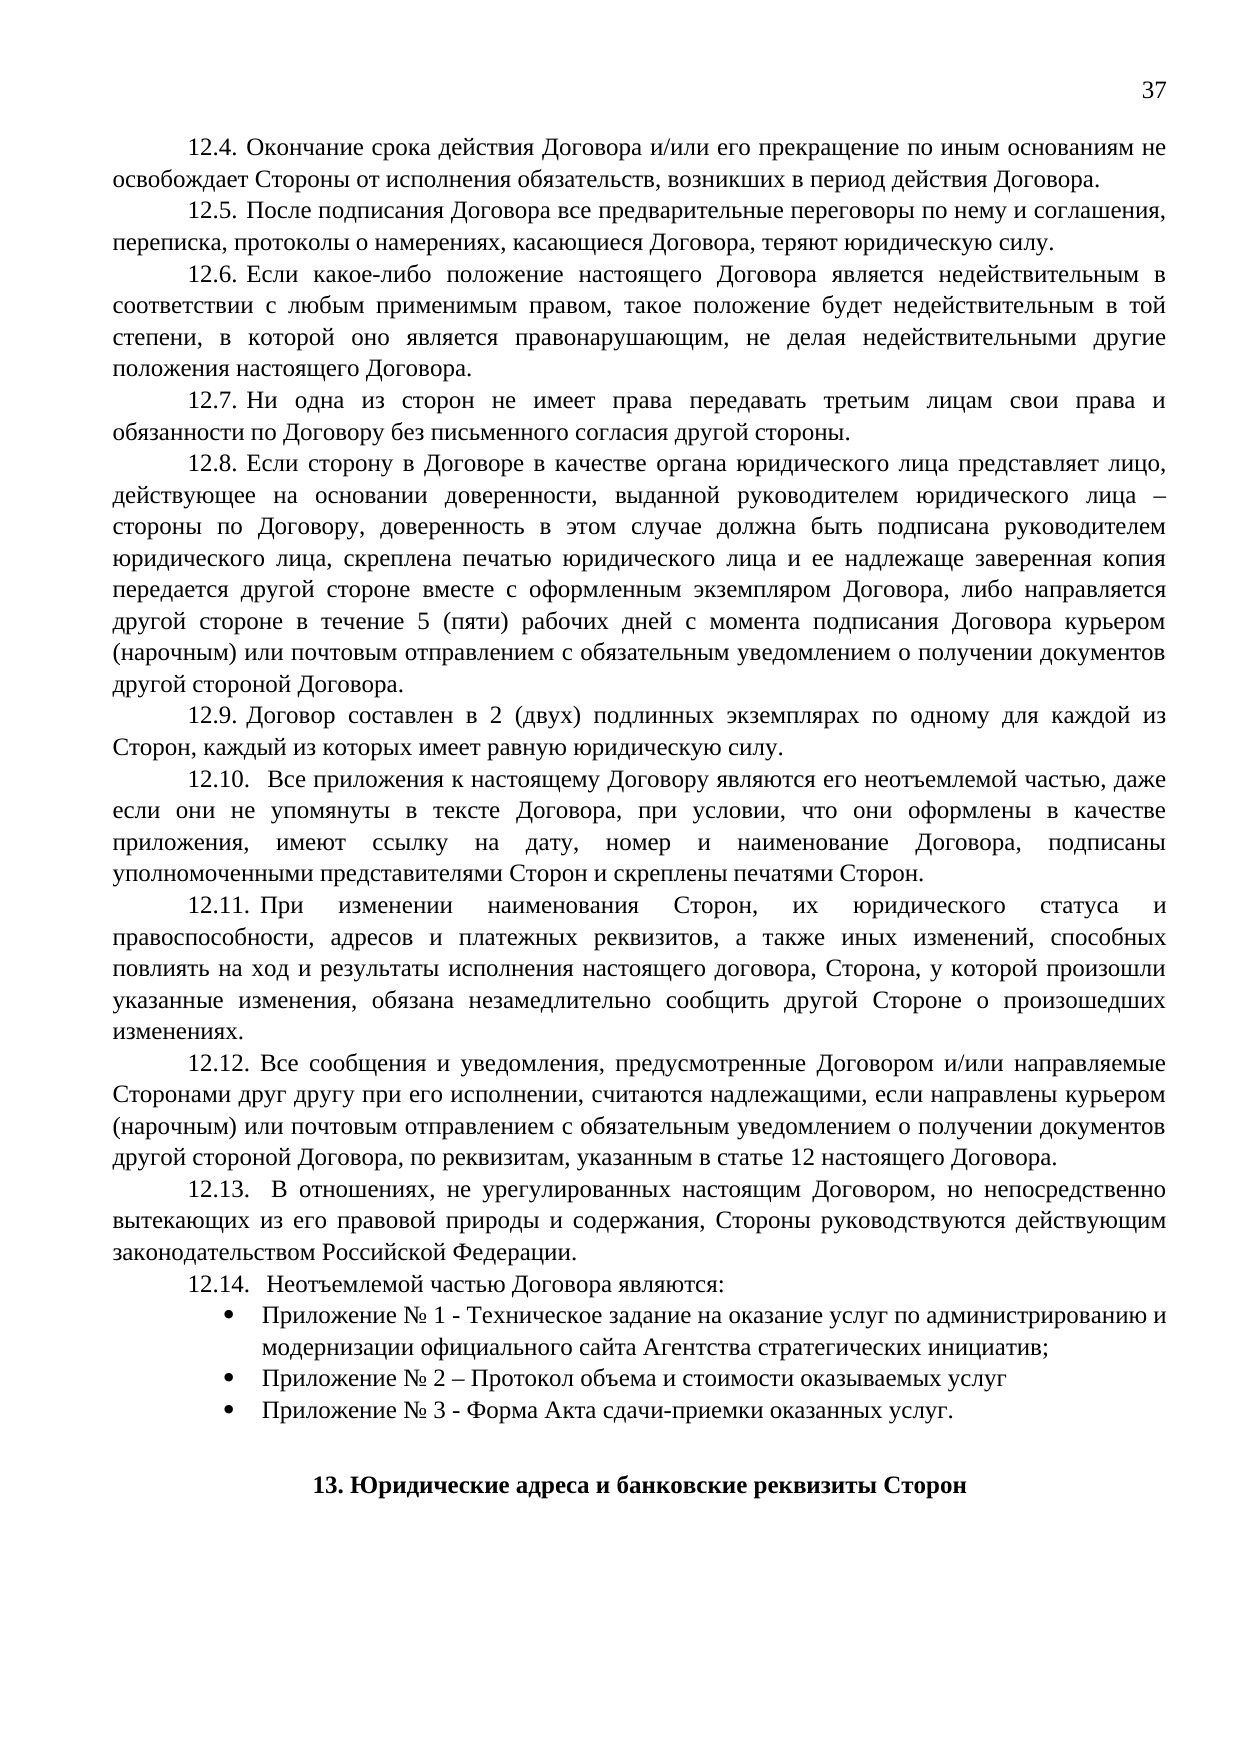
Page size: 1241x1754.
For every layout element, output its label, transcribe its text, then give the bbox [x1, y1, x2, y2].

list Ни одна из сторон не имеет права передавать третьим лицам свои права и обязанности по Договору без письменного согласия другой стороны. [112, 385, 1167, 445]
list Приложение № 1 - Техническое задание на оказание услуг по администрированию и модернизации официального сайта Агентства стратегических инициатив; [224, 1300, 1167, 1361]
list Неотъемлемой частью Договора являются: [112, 1269, 1167, 1297]
list Договор составлен в 2 (двух) подлинных экземплярах по одному для каждой из Сторон, каждый из которых имеет равную юридическую силу. [112, 701, 1167, 761]
list Если сторону в Договоре в качестве органа юридического лица представляет лицо, действующее на основании доверенности, выданной руководителем юридического лица – стороны по Договору, доверенность в этом случае должна быть подписана руководителем юридического лица, скреплена печатью юридического лица и ее надлежаще заверенная копия передается другой стороне вместе с оформленным экземпляром Договора, либо направляется другой стороне в течение 5 (пяти) рабочих дней с момента подписания Договора курьером (нарочным) или почтовым отправлением с обязательным уведомлением о получении документов другой стороной Договора. [112, 448, 1167, 698]
list Окончание срока действия Договора и/или его прекращение по иным основаниям не освобождает Стороны от исполнения обязательств, возникших в период действия Договора. [112, 132, 1167, 193]
list Приложение № 3 - Форма Акта сдачи-приемки оказанных услуг. [224, 1395, 1167, 1424]
list При изменении наименования Сторон, их юридического статуса и правоспособности, адресов и платежных реквизитов, а также иных изменений, способных повлиять на ход и результаты исполнения настоящего договора, Сторона, у которой произошли указанные изменения, обязана незамедлительно сообщить другой Стороне о произошедших изменениях. [112, 890, 1167, 1045]
list Приложение № 2 – Протокол объема и стоимости оказываемых услуг [224, 1363, 1167, 1392]
text 13. Юридические адреса и банковские реквизиты Сторон [112, 1471, 1167, 1499]
list После подписания Договора все предварительные переговоры по нему и соглашения, переписка, протоколы о намерениях, касающиеся Договора, теряют юридическую силу. [112, 196, 1167, 256]
list Все приложения к настоящему Договору являются его неотъемлемой частью, даже если они не упомянуты в тексте Договора, при условии, что они оформлены в качестве приложения, имеют ссылку на дату, номер и наименование Договора, подписаны уполномоченными представителями Сторон и скреплены печатями Сторон. [112, 764, 1167, 887]
list Все сообщения и уведомления, предусмотренные Договором и/или направляемые Сторонами друг другу при его исполнении, считаются надлежащими, если направлены курьером (нарочным) или почтовым отправлением с обязательным уведомлением о получении документов другой стороной Договора, по реквизитам, указанным в статье 12 настоящего Договора. [112, 1048, 1167, 1171]
list В отношениях, не урегулированных настоящим Договором, но непосредственно вытекающих из его правовой природы и содержания, Стороны руководствуются действующим законодательством Российской Федерации. [112, 1174, 1167, 1266]
list Если какое-либо положение настоящего Договора является недействительным в соответствии с любым применимым правом, такое положение будет недействительным в той степени, в которой оно является правонарушающим, не делая недействительными другие положения настоящего Договора. [112, 259, 1167, 382]
